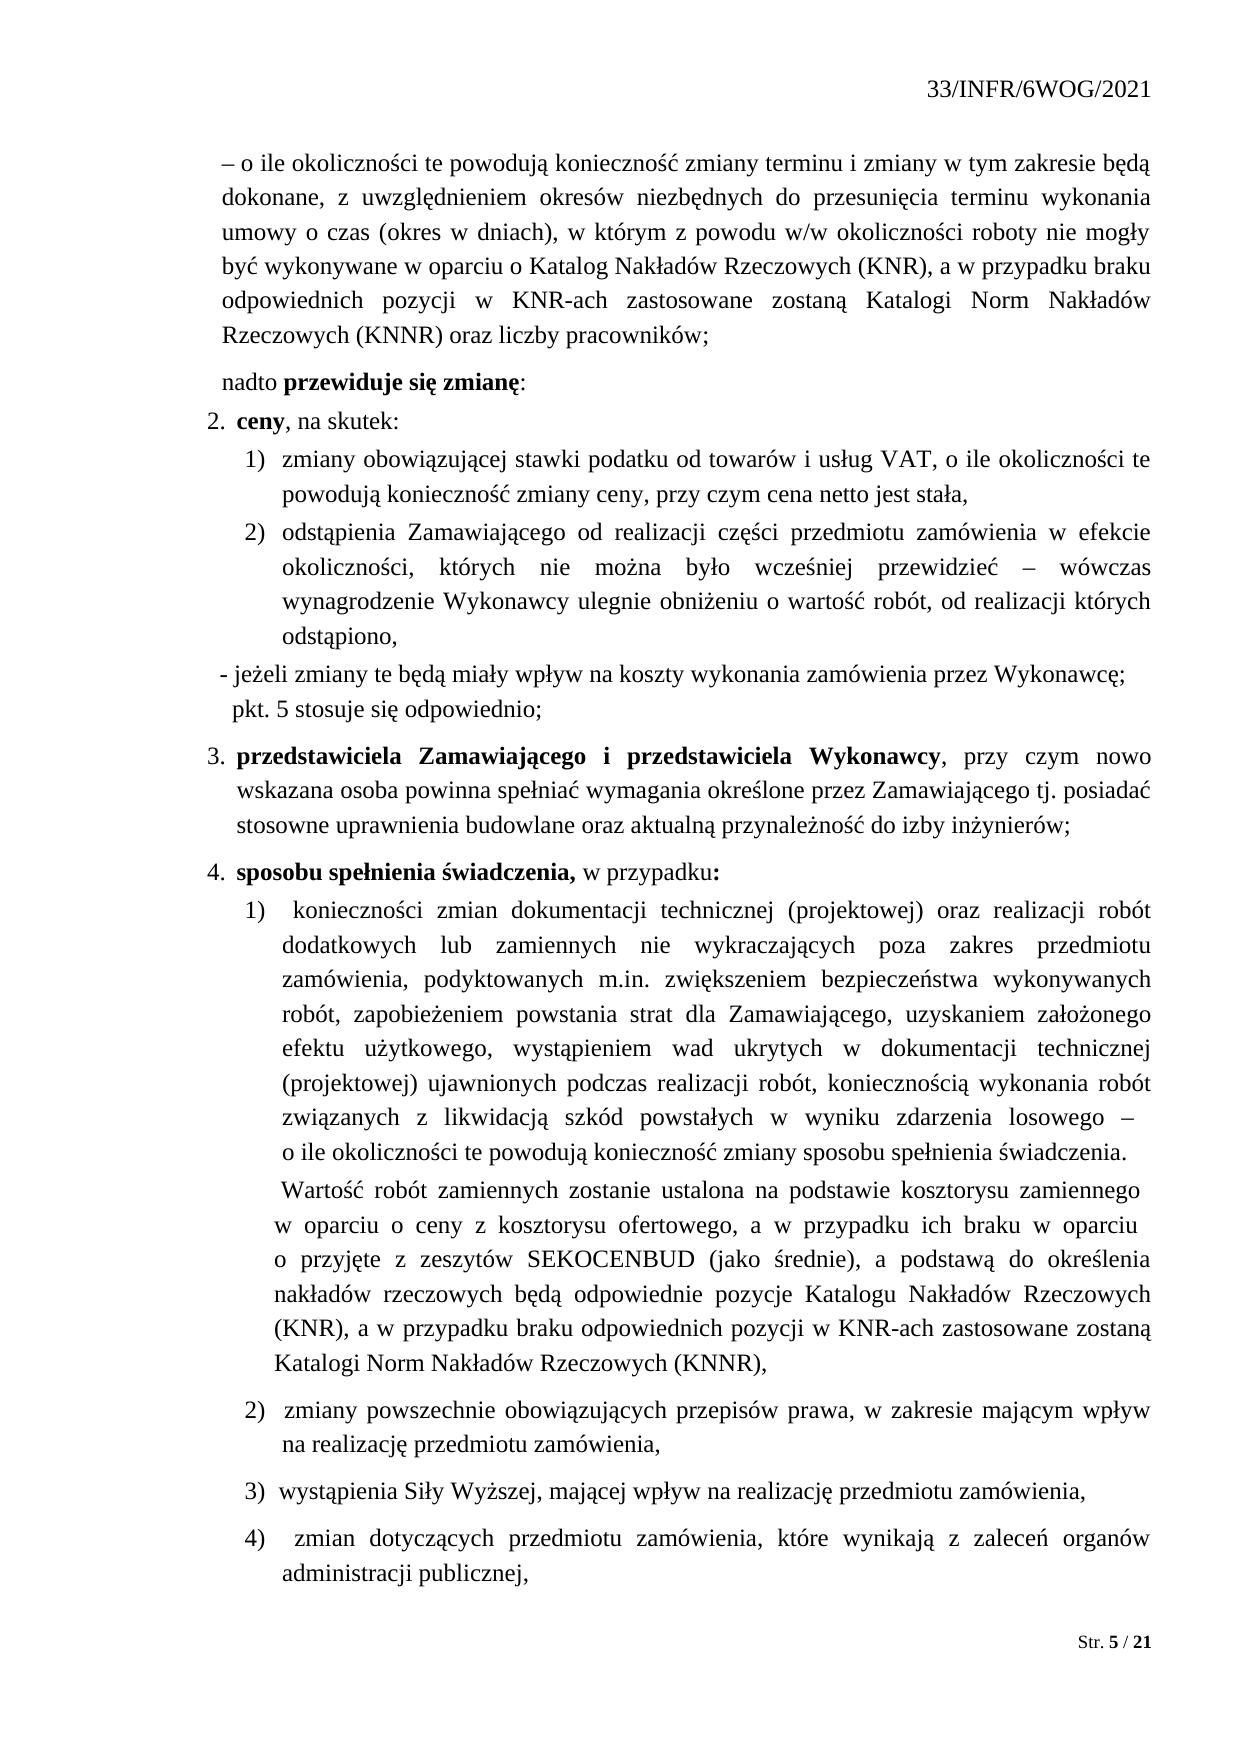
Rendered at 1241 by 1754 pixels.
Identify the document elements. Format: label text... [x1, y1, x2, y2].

text Wartość robót zamiennych zostanie ustalona na podstawie kosztorysu zamiennego w oparciu o ceny z kosztorysu ofertowego, a w przypadku ich braku w oparciu o przyjęte z zeszytów SEKOCENBUD (jako średnie), a podstawą do określenia nakładów rzeczowych będą odpowiednie pozycje Katalogu Nakładów Rzeczowych (KNR), a w przypadku braku odpowiednich pozycji w KNR-ach zastosowane zostaną Katalogi Norm Nakładów Rzeczowych (KNNR), [274, 1176, 1152, 1377]
list przedstawiciela Zamawiającego i przedstawiciela Wykonawcy, przy czym nowo wskazana osoba powinna spełniać wymagania określone przez Zamawiającego tj. posiadać stosowne uprawnienia budowlane oraz aktualną przynależność do izby inżynierów; [207, 741, 1152, 839]
list odstąpienia Zamawiającego od realizacji części przedmiotu zamówienia w efekcie okoliczności, których nie można było wcześniej przewidzieć – wówczas wynagrodzenie Wykonawcy ulegnie obniżeniu o wartość robót, od realizacji których odstąpiono, [244, 517, 1152, 650]
list konieczności zmian dokumentacji technicznej (projektowej) oraz realizacji robót dodatkowych lub zamiennych nie wykraczających poza zakres przedmiotu zamówienia, podyktowanych m.in. zwiększeniem bezpieczeństwa wykonywanych robót, zapobieżeniem powstania strat dla Zamawiającego, uzyskaniem założonego efektu użytkowego, wystąpieniem wad ukrytych w dokumentacji technicznej (projektowej) ujawnionych podczas realizacji robót, koniecznością wykonania robót związanych z likwidacją szkód powstałych w wyniku zdarzenia losowego – o ile okoliczności te powodują konieczność zmiany sposobu spełnienia świadczenia. [244, 896, 1152, 1166]
list zmian dotyczących przedmiotu zamówienia, które wynikają z zaleceń organów administracji publicznej, [244, 1523, 1152, 1587]
text nadto przewiduje się zmianę: [222, 367, 1152, 396]
list zmiany obowiązującej stawki podatku od towarów i usług VAT, o ile okoliczności te powodują konieczność zmiany ceny, przy czym cena netto jest stała, [244, 444, 1152, 508]
text – o ile okoliczności te powodują konieczność zmiany terminu i zmiany w tym zakresie będą dokonane, z uwzględnieniem okresów niezbędnych do przesunięcia terminu wykonania umowy o czas (okres w dniach), w którym z powodu w/w okoliczności roboty nie mogły być wykonywane w oparciu o Katalog Nakładów Rzeczowych (KNR), a w przypadku braku odpowiednich pozycji w KNR-ach zastosowane zostaną Katalogi Norm Nakładów Rzeczowych (KNNR) oraz liczby pracowników; [222, 148, 1152, 349]
list ceny, na skutek: [207, 406, 1152, 434]
list sposobu spełnienia świadczenia, w przypadku: [207, 857, 1152, 886]
list zmiany powszechnie obowiązujących przepisów prawa, w zakresie mającym wpływ na realizację przedmiotu zamówienia, [244, 1395, 1152, 1458]
text pkt. 5 stosuje się odpowiednio; [207, 694, 1152, 723]
list wystąpienia Siły Wyższej, mającej wpływ na realizację przedmiotu zamówienia, [244, 1476, 1152, 1505]
text - jeżeli zmiany te będą miały wpływ na koszty wykonania zamówienia przez Wykonawcę; [207, 659, 1152, 688]
